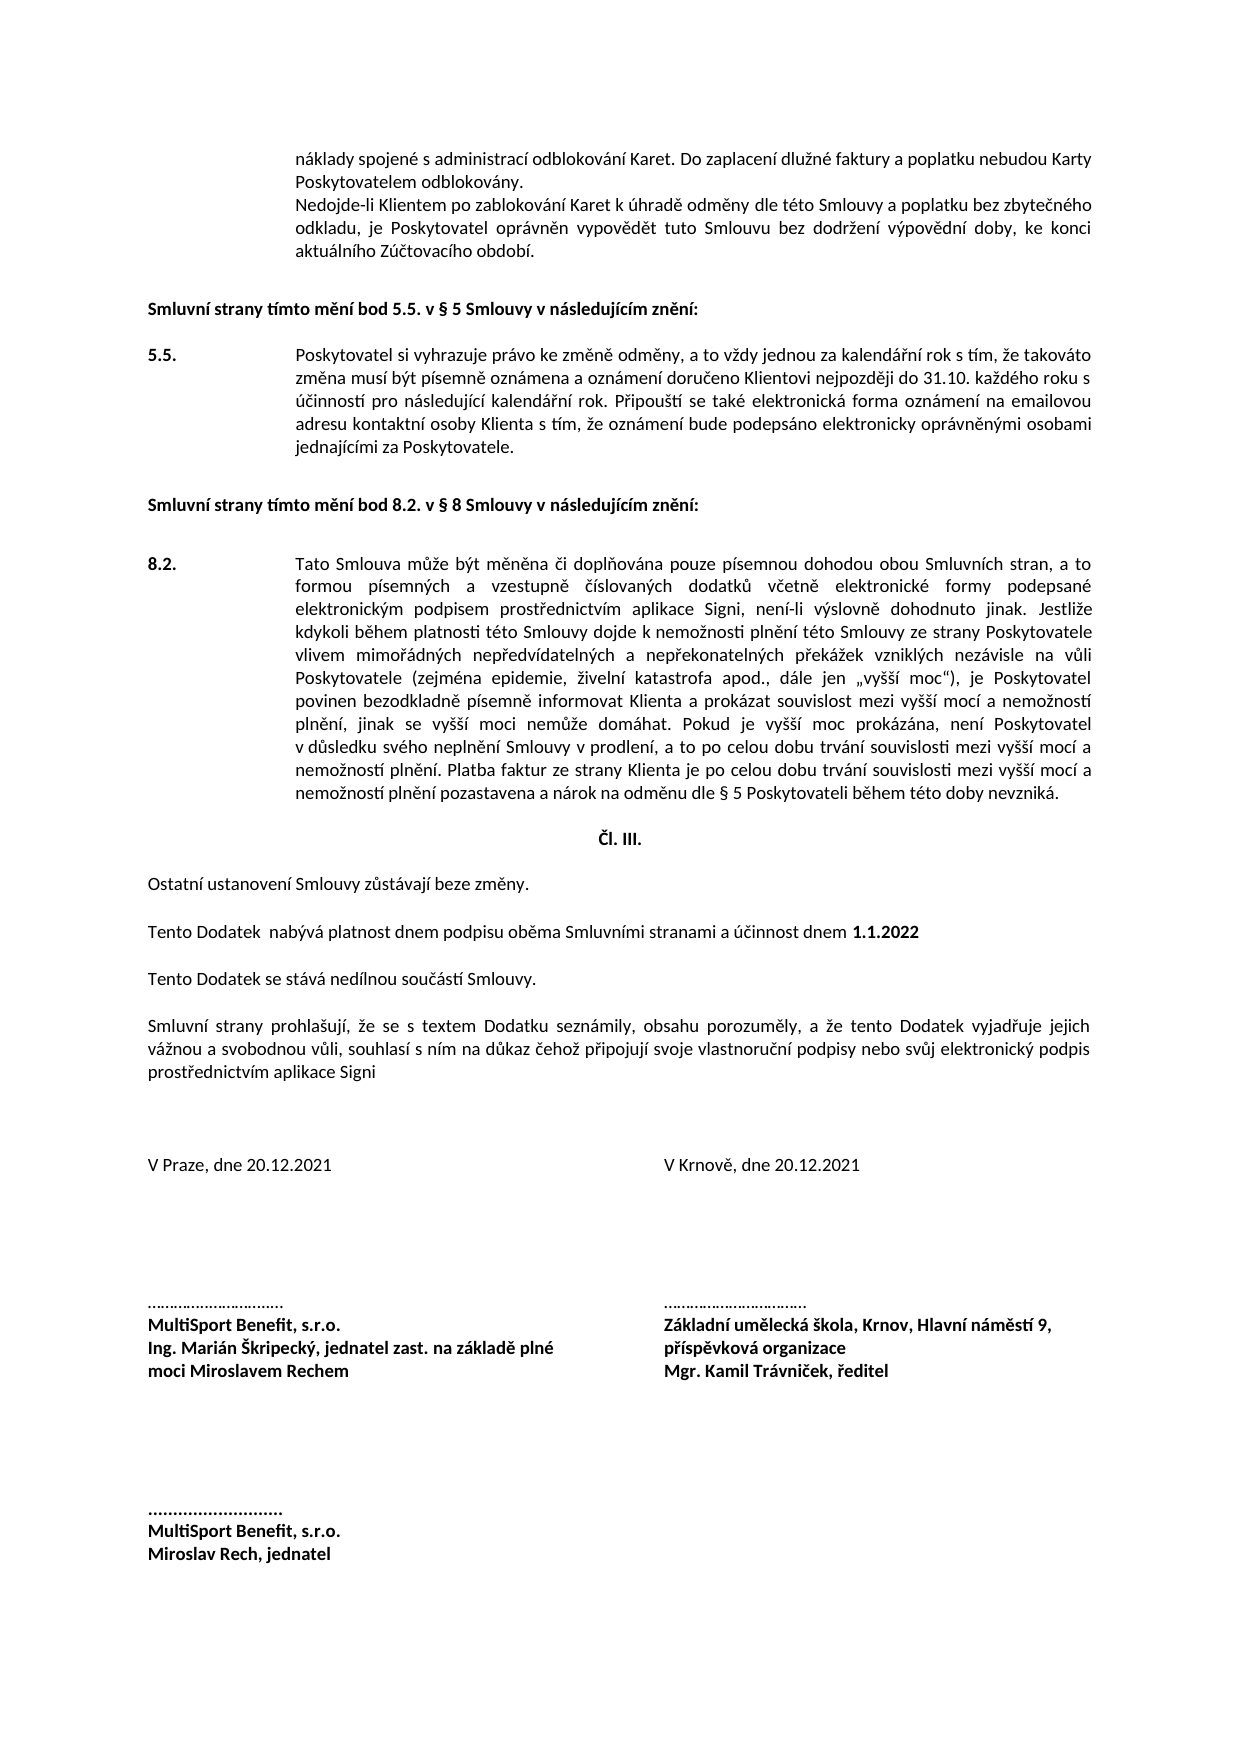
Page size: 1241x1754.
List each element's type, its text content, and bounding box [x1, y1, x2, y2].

text 8.2. Tato Smlouva může být měněna či doplňována pouze písemnou dohodou obou Smluvních stran, a to formou písemných a vzestupně číslovaných dodatků včetně elektronické formy podepsané elektronickým podpisem prostřednictvím aplikace Signi, není-li výslovně dohodnuto jinak. Jestliže kdykoli během platnosti této Smlouvy dojde k nemožnosti plnění této Smlouvy ze strany Poskytovatele vlivem mimořádných nepředvídatelných a nepřekonatelných překážek vzniklých nezávisle na vůli Poskytovatele (zejména epidemie, živelní katastrofa apod., dále jen „vyšší moc“), je Poskytovatel povinen bezodkladně písemně informovat Klienta a prokázat souvislost mezi vyšší mocí a nemožností plnění, jinak se vyšší moci nemůže domáhat. Pokud je vyšší moc prokázána, není Poskytovatel v důsledku svého neplnění Smlouvy v prodlení, a to po celou dobu trvání souvislosti mezi vyšší mocí a nemožností plnění. Platba faktur ze strany Klienta je po celou dobu trvání souvislosti mezi vyšší mocí a nemožností plnění pozastavena a nárok na odměnu dle § 5 Poskytovateli během této doby nevzniká. [148, 552, 1093, 804]
text Smluvní strany tímto mění bod 8.2. v § 8 Smlouvy v následujícím znění: [148, 493, 1093, 516]
text …………..…………..… …………………………… [148, 1291, 1093, 1313]
text Smluvní strany tímto mění bod 5.5. v § 5 Smlouvy v následujícím znění: [148, 298, 1093, 321]
text MultiSport Benefit, s.r.o. Základní umělecká škola, Krnov, Hlavní náměstí 9, [148, 1313, 1093, 1336]
text 5.5. Poskytovatel si vyhrazuje právo ke změně odměny, a to vždy jednou za kalendářní rok s tím, že takováto změna musí být písemně oznámena a oznámení doručeno Klientovi nejpozději do 31.10. každého roku s účinností pro následující kalendářní rok. Připouští se také elektronická forma oznámení na emailovou adresu kontaktní osoby Klienta s tím, že oznámení bude podepsáno elektronicky oprávněnými osobami jednajícími za Poskytovatele. [148, 343, 1093, 458]
text Čl. III. [148, 827, 1093, 850]
text MultiSport Benefit, s.r.o. [148, 1520, 1093, 1543]
text Smluvní strany prohlašují, že se s textem Dodatku seznámily, obsahu porozuměly, a že tento Dodatek vyjadřuje jejich vážnou a svobodnou vůli, souhlasí s ním na důkaz čehož připojují svoje vlastnoruční podpisy nebo svůj elektronický podpis prostřednictvím aplikace Signi [148, 1014, 1093, 1083]
text Miroslav Rech, jednatel [148, 1543, 1093, 1566]
text ........................... [148, 1497, 1093, 1520]
text Tento Dodatek nabývá platnost dnem podpisu oběma Smluvními stranami a účinnost dnem 1.1.2022 [148, 920, 1093, 943]
text Nedojde-li Klientem po zablokování Karet k úhradě odměny dle této Smlouvy a poplatku bez zbytečného odkladu, je Poskytovatel oprávněn vypovědět tuto Smlouvu bez dodržení výpovědní doby, ke konci aktuálního Zúčtovacího období. [295, 193, 1093, 262]
text V Praze, dne 20.12.2021 V Krnově, dne 20.12.2021 [148, 1153, 1093, 1176]
text Ostatní ustanovení Smlouvy zůstávají beze změny. [148, 873, 1093, 896]
text moci Miroslavem Rechem Mgr. Kamil Trávniček, ředitel [148, 1359, 1093, 1382]
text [148, 148, 1093, 193]
text Ing. Marián Škripecký, jednatel zast. na základě plné příspěvková organizace [148, 1336, 1093, 1359]
text Tento Dodatek se stává nedílnou součástí Smlouvy. [148, 967, 1093, 990]
